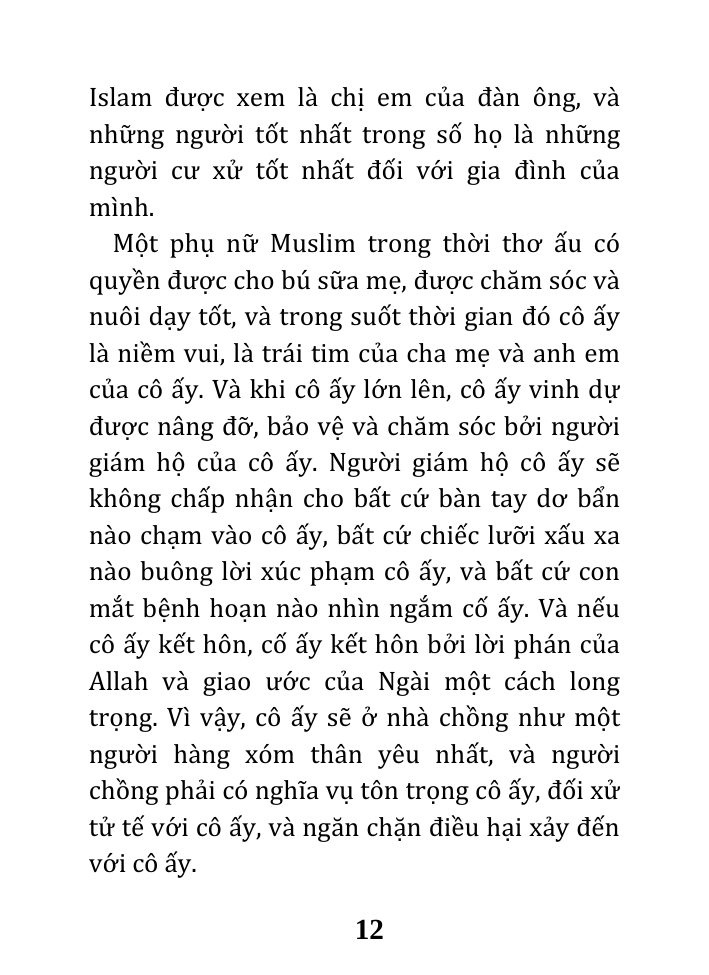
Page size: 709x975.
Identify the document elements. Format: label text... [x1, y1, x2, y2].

text Một phụ nữ Muslim trong thời thơ ấu có quyền được cho bú sữa mẹ, được chăm sóc và nuôi dạy tốt, và trong suốt thời gian đó cô ấy là niềm vui, là trái tim của cha mẹ và anh em của cô ấy. Và khi cô ấy lớn lên, cô ấy vinh dự được nâng đỡ, bảo vệ và chăm sóc bởi người giám hộ của cô ấy. Người giám hộ cô ấy sẽ không chấp nhận cho bất cứ bàn tay dơ bẩn nào chạm vào cô ấy, bất cứ chiếc lưỡi xấu xa nào buông lời xúc phạm cô ấy, và bất cứ con mắt bệnh hoạn nào nhìn ngắm cố ấy. Và nếu cô ấy kết hôn, cố ấy kết hôn bởi lời phán của Allah và giao ước của Ngài một cách long trọng. Vì vậy, cô ấy sẽ ở nhà chồng như một người hàng xóm thân yêu nhất, và người chồng phải có nghĩa vụ tôn trọng cô ấy, đối xử tử tế với cô ấy, và ngăn chặn điều hại xảy đến với cô ấy. [89, 227, 620, 878]
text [89, 81, 620, 222]
